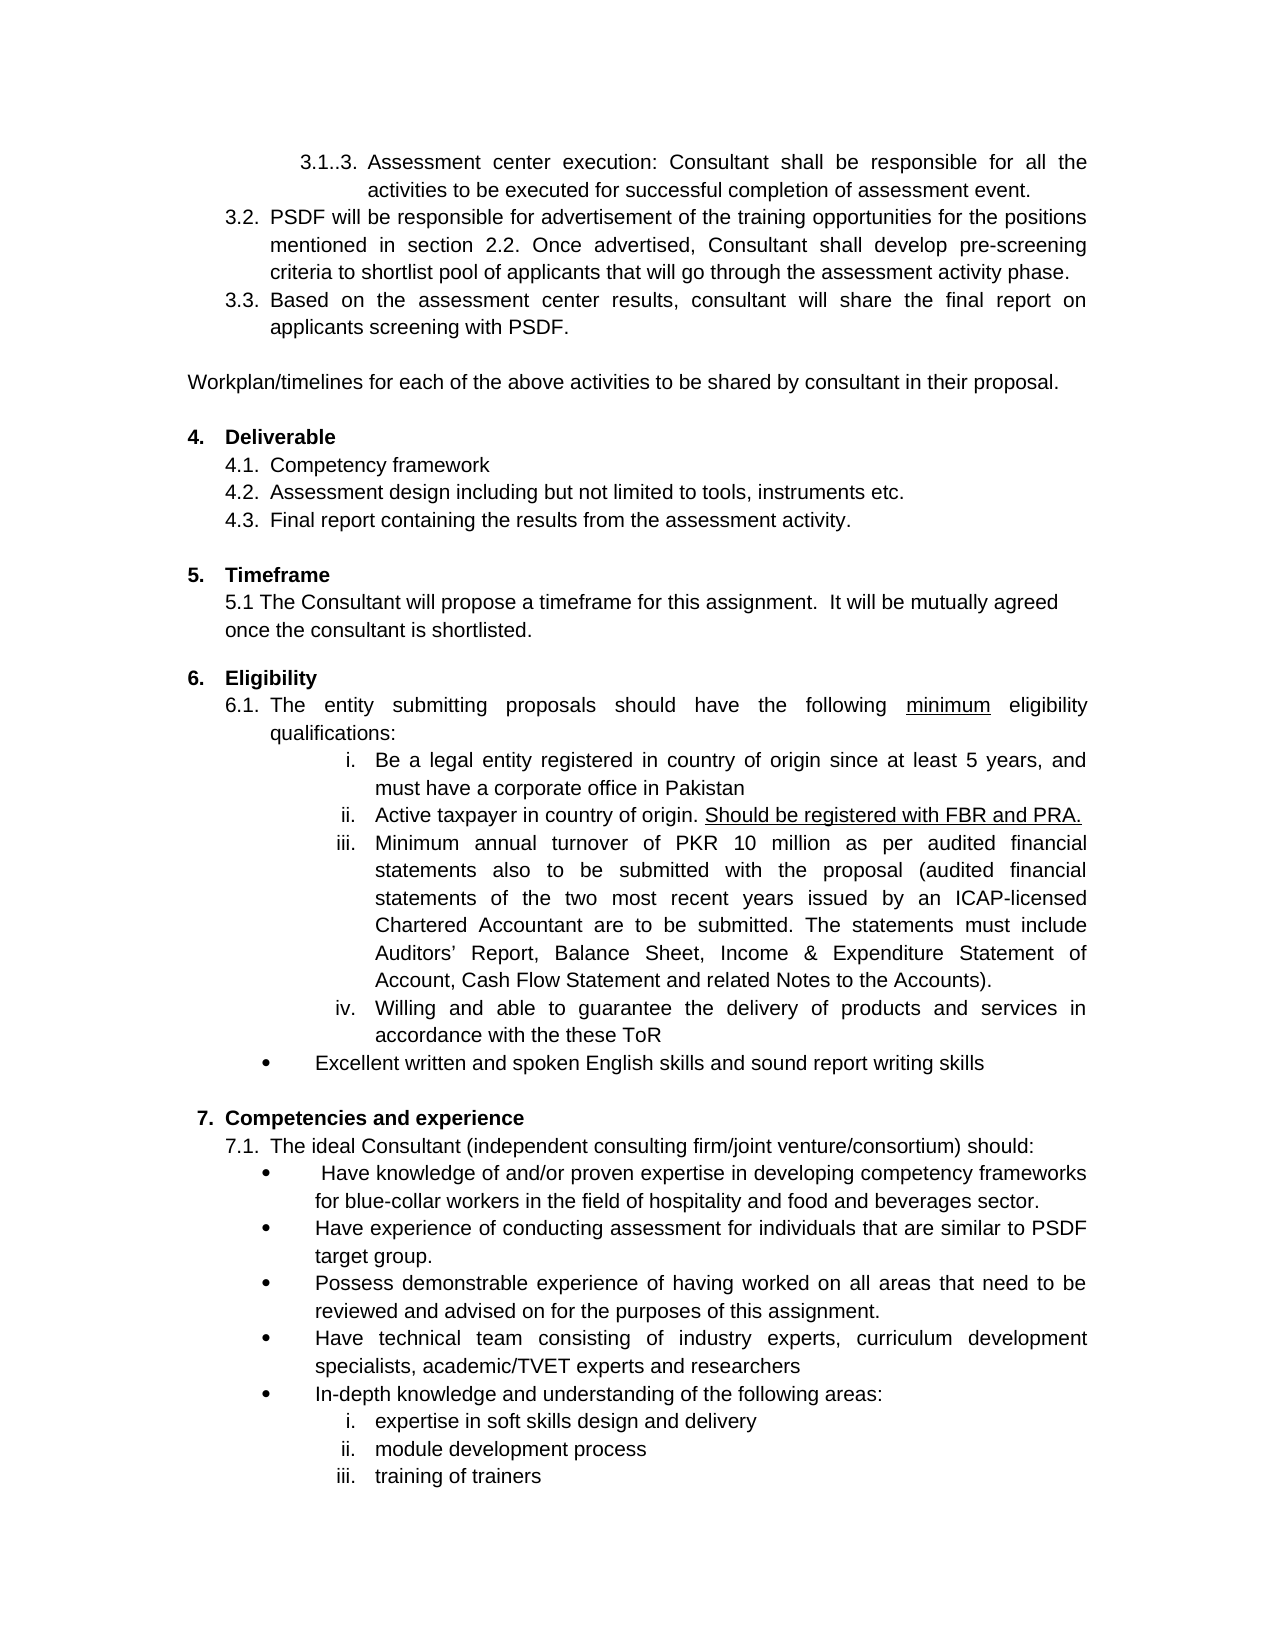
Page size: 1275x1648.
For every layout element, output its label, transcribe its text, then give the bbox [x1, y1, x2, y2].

list Have knowledge of and/or proven expertise in developing competency frameworks for blue-collar workers in the field of hospitality and food and beverages sector. [262, 1161, 1088, 1212]
list Timeframe [187, 562, 1088, 586]
list Have experience of conducting assessment for individuals that are similar to PSDF target group. [262, 1216, 1088, 1268]
list In-depth knowledge and understanding of the following areas: [262, 1381, 1088, 1405]
list Competencies and experience [197, 1106, 1088, 1130]
text Workplan/timelines for each of the above activities to be shared by consultant in their proposal. [187, 370, 1088, 394]
list Be a legal entity registered in country of origin since at least 5 years, and must have a corporate office in Pakistan [356, 748, 1088, 800]
list module development process [356, 1436, 1088, 1460]
list The ideal Consultant (independent consulting firm/joint venture/consortium) should: [225, 1133, 1088, 1157]
list Active taxpayer in country of origin. Should be registered with FBR and PRA. [356, 803, 1088, 827]
list Have technical team consisting of industry experts, curriculum development specialists, academic/TVET experts and researchers [262, 1326, 1088, 1378]
list Competency framework [225, 452, 1088, 476]
text 5.1 The Consultant will propose a timeframe for this assignment. It will be mutually agreed once the consultant is shortlisted. [225, 590, 1088, 641]
list Excellent written and spoken English skills and sound report writing skills [262, 1051, 1088, 1075]
list Possess demonstrable experience of having worked on all areas that need to be reviewed and advised on for the purposes of this assignment. [262, 1271, 1088, 1323]
list Deliverable [187, 425, 1088, 449]
list training of trainers [356, 1464, 1088, 1488]
list Final report containing the results from the assessment activity. [225, 507, 1088, 531]
list expertise in soft skills design and delivery [356, 1409, 1088, 1433]
list Minimum annual turnover of PKR 10 million as per audited financial statements also to be submitted with the proposal (audited financial statements of the two most recent years issued by an ICAP-licensed Chartered Accountant are to be submitted. The statements must include Auditors’ Report, Balance Sheet, Income & Expenditure Statement of Account, Cash Flow Statement and related Notes to the Accounts). [356, 831, 1088, 992]
list Assessment center execution: Consultant shall be responsible for all the activities to be executed for successful completion of assessment event. [300, 150, 1088, 201]
list Assessment design including but not limited to tools, instruments etc. [225, 480, 1088, 504]
list The entity submitting proposals should have the following minimum eligibility qualifications: [225, 693, 1088, 745]
list Eligibility [187, 666, 1088, 690]
list PSDF will be responsible for advertisement of the training opportunities for the positions mentioned in section 2.2. Once advertised, Consultant shall develop pre-screening criteria to shortlist pool of applicants that will go through the assessment activity phase. [225, 205, 1088, 284]
list Based on the assessment center results, consultant will share the final report on applicants screening with PSDF. [225, 287, 1088, 339]
list Willing and able to guarantee the delivery of products and services in accordance with the these ToR [356, 996, 1088, 1047]
